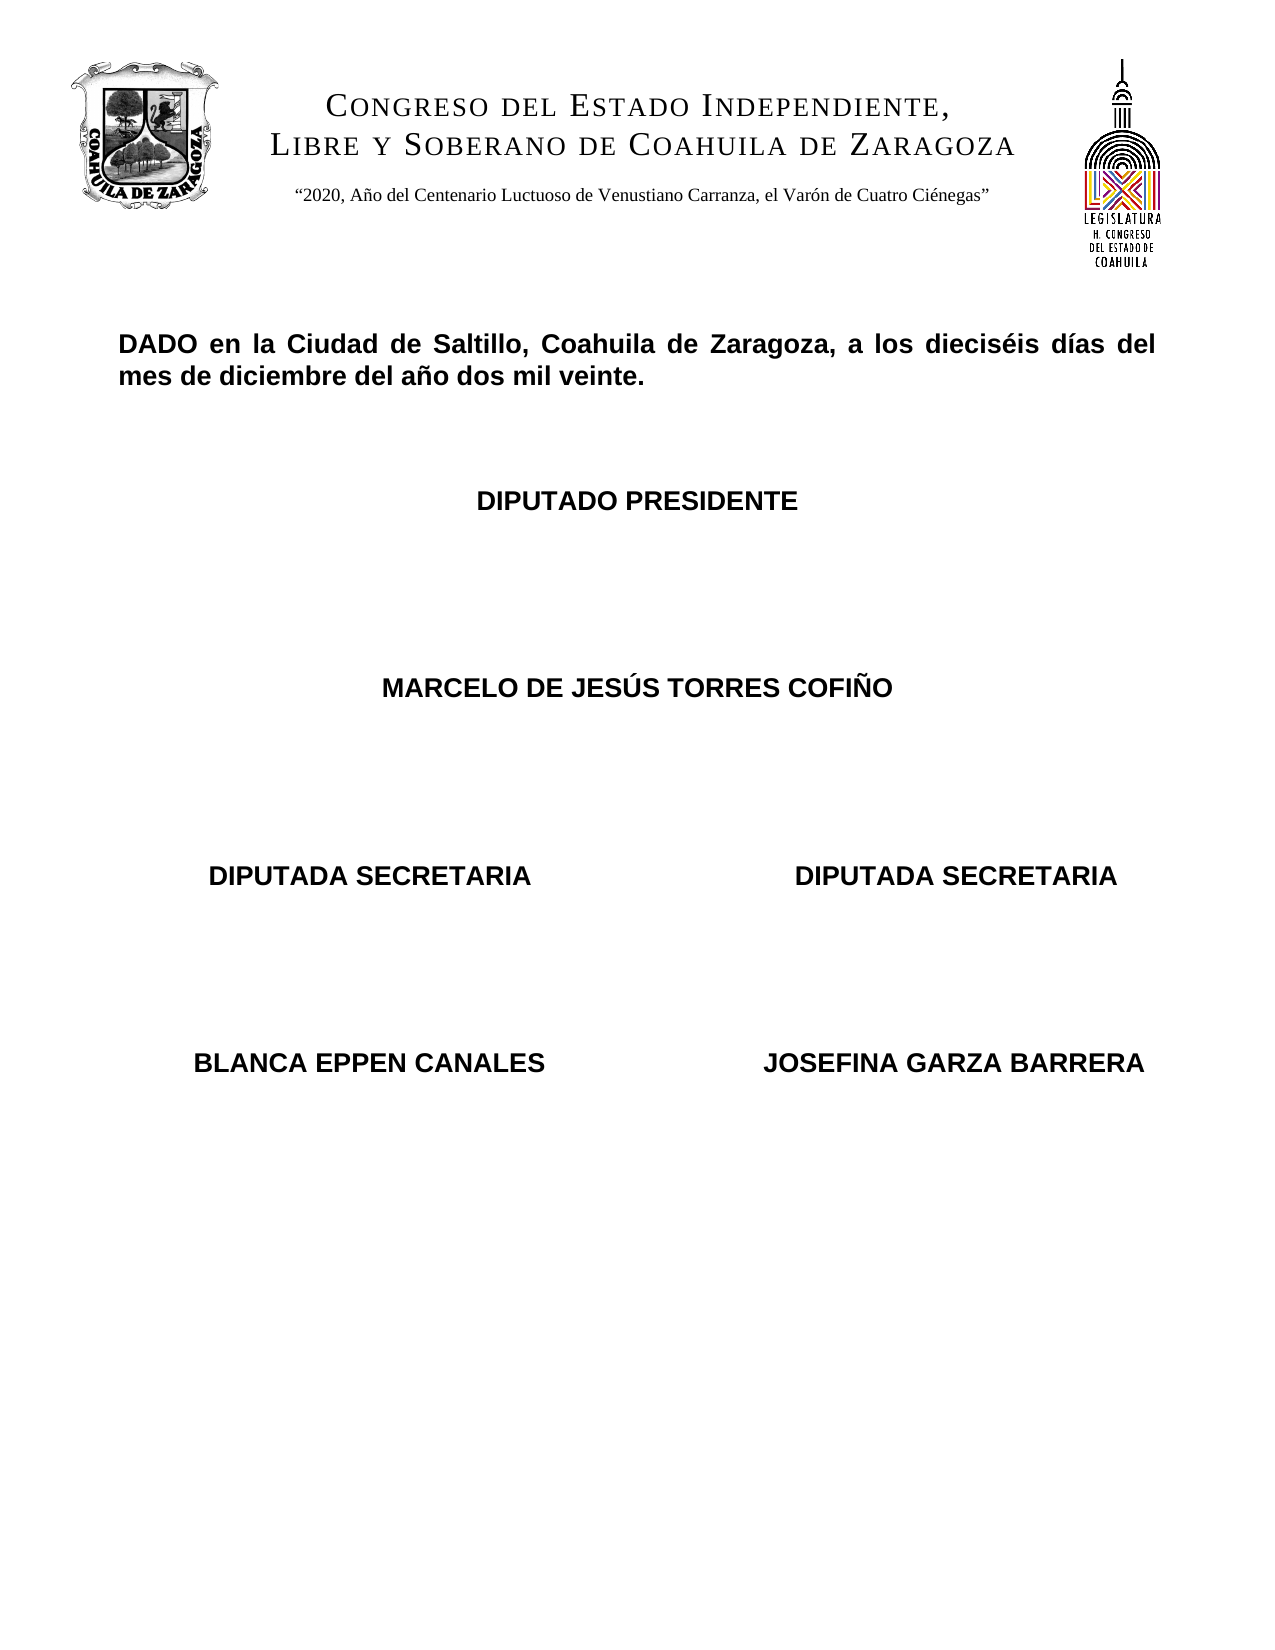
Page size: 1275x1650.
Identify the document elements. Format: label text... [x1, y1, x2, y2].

text MARCELO DE JESÚS TORRES COFIÑO [118, 672, 1157, 703]
text BLANCA EPPEN CANALES JOSEFINA GARZA BARRERA [118, 1047, 1157, 1078]
text DADO en la Ciudad de Saltillo, Coahuila de Zaragoza, a los dieciséis días del mes de diciembre del año dos mil veinte. [118, 328, 1157, 391]
text DIPUTADO PRESIDENTE [118, 484, 1157, 516]
text DIPUTADA SECRETARIA DIPUTADA SECRETARIA [118, 859, 1157, 891]
picture [70, 62, 219, 209]
picture [1084, 59, 1161, 267]
